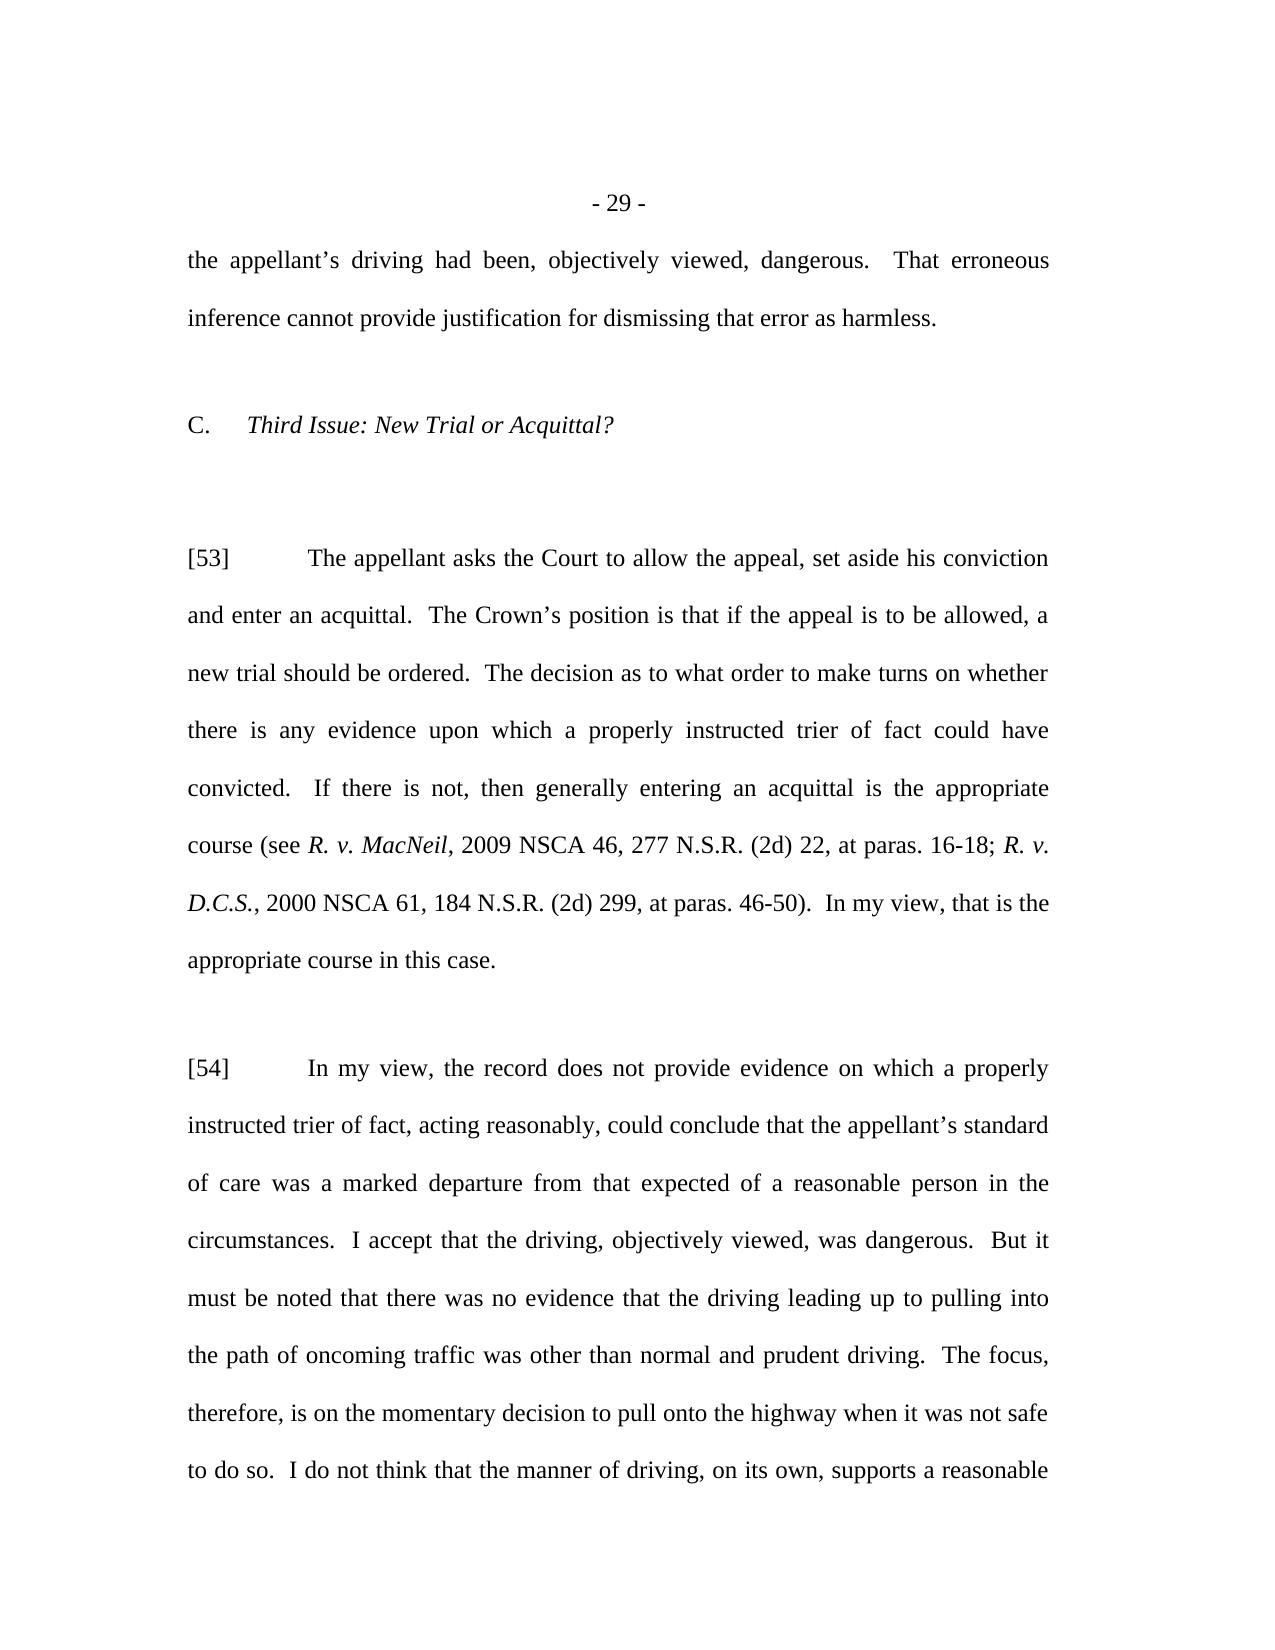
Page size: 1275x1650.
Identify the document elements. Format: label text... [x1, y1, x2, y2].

list C. Third Issue: New Trial or Acquittal? [187, 410, 1050, 439]
text The appellant asks the Court to allow the appeal, set aside his conviction and enter an acquittal. The Crown’s position is that if the appeal is to be allowed, a new trial should be ordered. The decision as to what order to make turns on whether there is any evidence upon which a properly instructed trier of fact could have convicted. If there is not, then generally entering an acquittal is the appropriate course (see R. v. MacNeil, 2009 NSCA 46, 277 N.S.R. (2d) 22, at paras. 16-18; R. v. D.C.S., 2000 NSCA 61, 184 N.S.R. (2d) 299, at paras. 46-50). In my view, that is the appropriate course in this case. [187, 543, 1050, 974]
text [187, 1053, 1050, 1484]
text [187, 245, 1050, 331]
